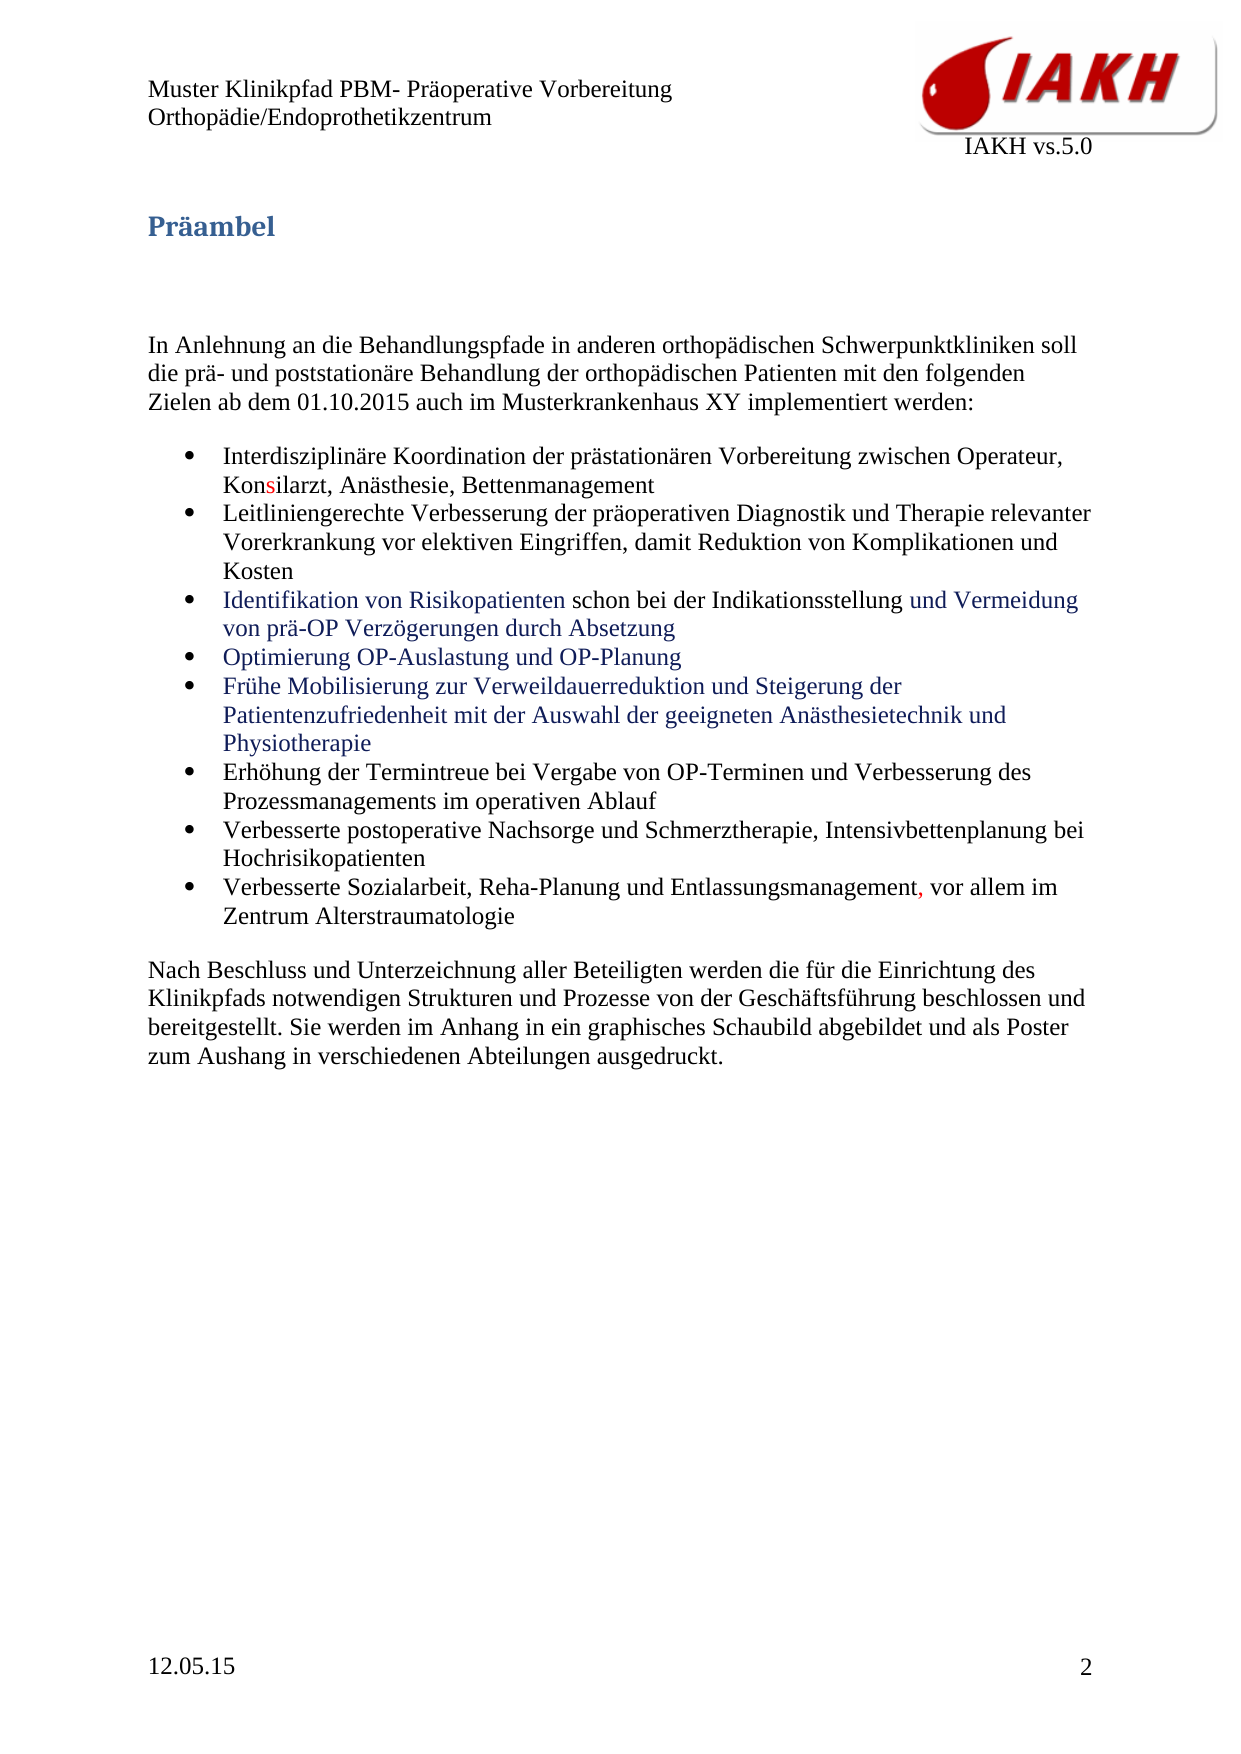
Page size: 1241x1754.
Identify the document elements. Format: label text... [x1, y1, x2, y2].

text In Anlehnung an die Behandlungspfade in anderen orthopädischen Schwerpunktkliniken soll die prä- und poststationäre Behandlung der orthopädischen Patienten mit den folgenden Zielen ab dem 01.10.2015 auch im Musterkrankenhaus XY implementiert werden: [148, 330, 1093, 416]
subtitle Präambel [148, 210, 1093, 243]
list Frühe Mobilisierung zur Verweildauerreduktion und Steigerung der Patientenzufriedenheit mit der Auswahl der geeigneten Anästhesietechnik und Physiotherapie [185, 671, 1093, 757]
list Optimierung OP-Auslastung und OP-Planung [185, 642, 1093, 671]
list Identifikation von Risikopatienten schon bei der Indikationsstellung und Vermeidung von prä-OP Verzögerungen durch Absetzung [185, 585, 1093, 642]
list Verbesserte postoperative Nachsorge und Schmerztherapie, Intensivbettenplanung bei Hochrisikopatienten [185, 815, 1093, 872]
list Erhöhung der Termintreue bei Vergabe von OP-Terminen und Verbesserung des Prozessmanagements im operativen Ablauf [185, 757, 1093, 815]
text Nach Beschluss und Unterzeichnung aller Beteiligten werden die für die Einrichtung des Klinikpfads notwendigen Strukturen und Prozesse von der Geschäftsführung beschlossen und bereitgestellt. Sie werden im Anhang in ein graphisches Schaubild abgebildet und als Poster zum Aushang in verschiedenen Abteilungen ausgedruckt. [148, 955, 1093, 1070]
list Verbesserte Sozialarbeit, Reha-Planung und Entlassungsmanagement, vor allem im Zentrum Alterstraumatologie [185, 872, 1093, 930]
list Interdisziplinäre Koordination der prästationären Vorbereitung zwischen Operateur, Konsilarzt, Anästhesie, Bettenmanagement [185, 441, 1093, 498]
list Leitliniengerechte Verbesserung der präoperativen Diagnostik und Therapie relevanter Vorerkrankung vor elektiven Eingriffen, damit Reduktion von Komplikationen und Kosten [185, 498, 1093, 585]
picture [915, 21, 1224, 142]
